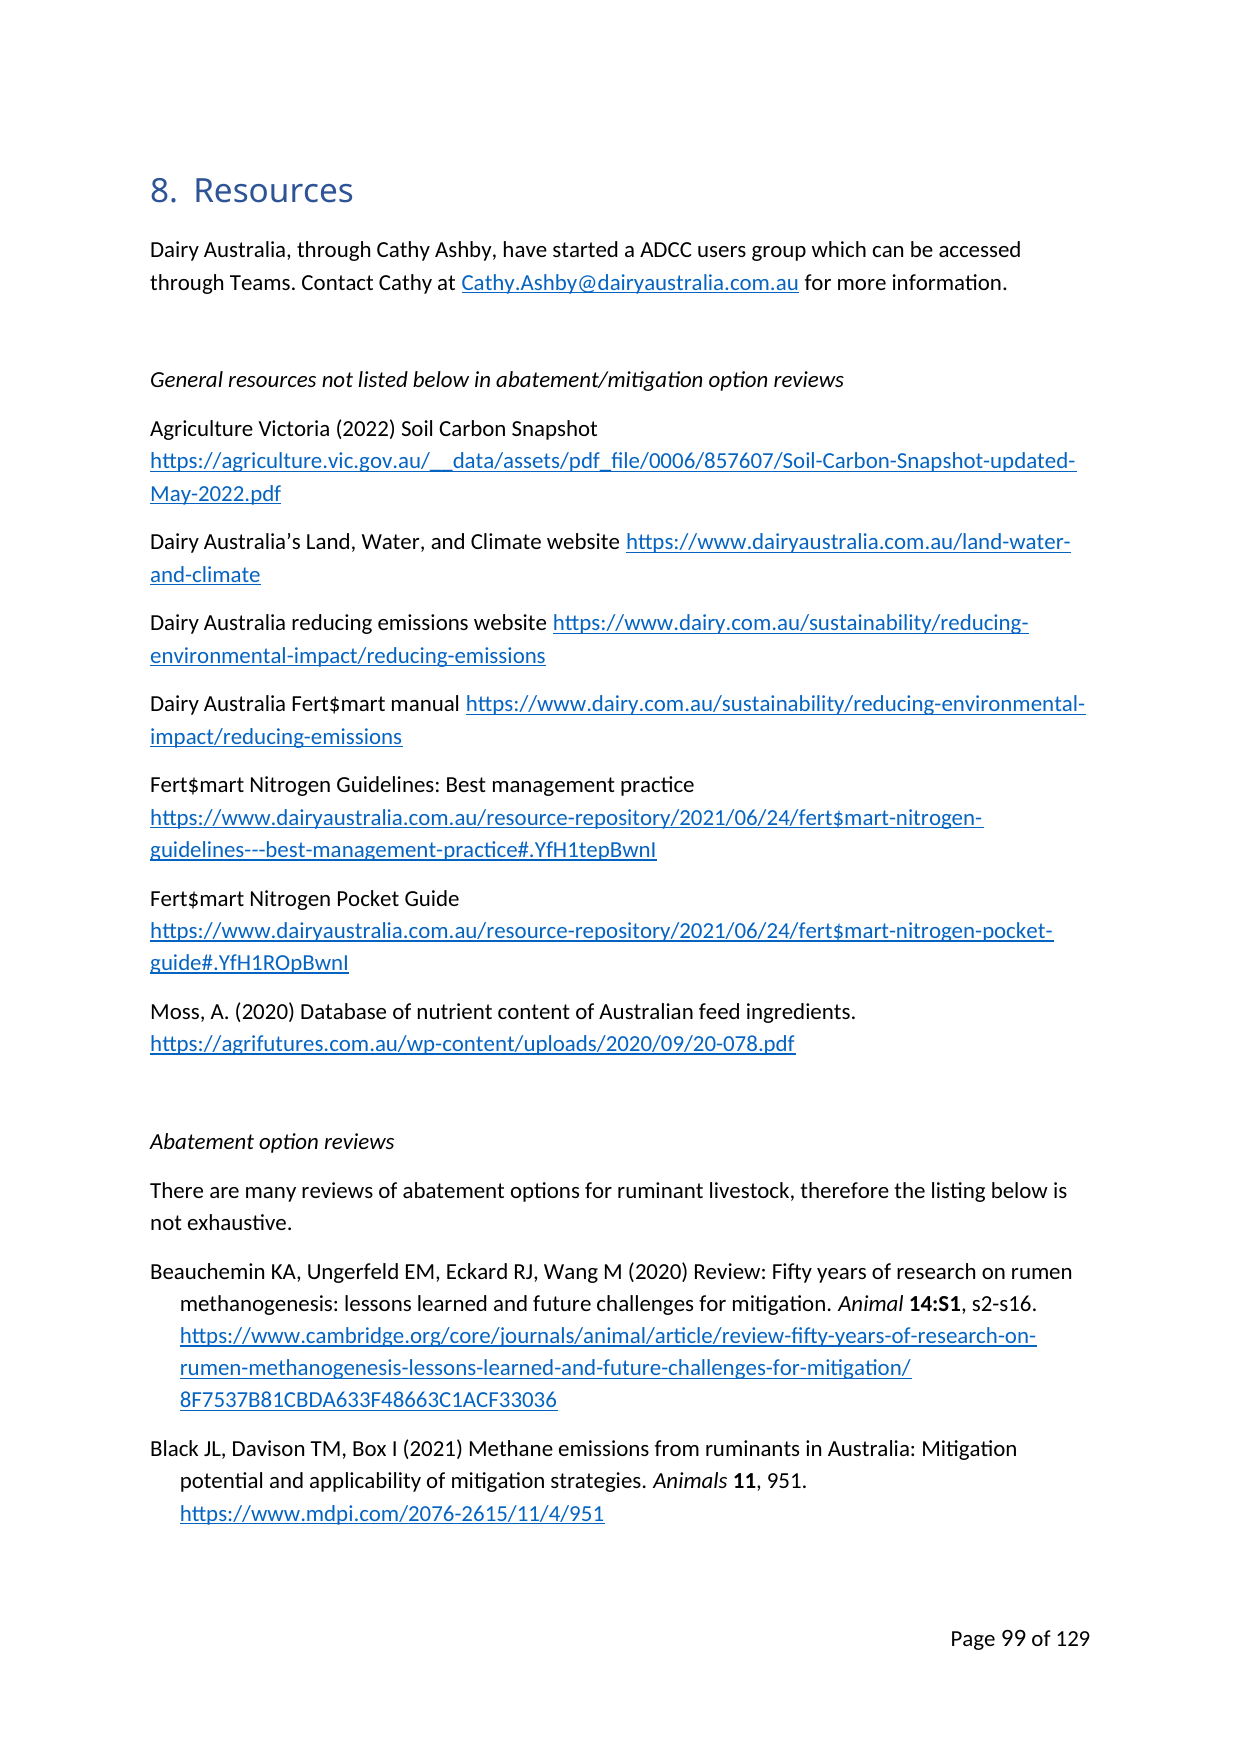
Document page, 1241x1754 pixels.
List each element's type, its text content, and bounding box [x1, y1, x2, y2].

text Fert$mart Nitrogen Pocket Guide https://www.dairyaustralia.com.au/resource-repository/2021/06/24/fert$mart-nitrogen-pocket-guide#.YfH1ROpBwnI [150, 884, 1090, 976]
text Dairy Australia reducing emissions website https://www.dairy.com.au/sustainability/reducing-environmental-impact/reducing-emissions [150, 608, 1090, 669]
text Beauchemin KA, Ungerfeld EM, Eckard RJ, Wang M (2020) Review: Fifty years of research on rumen methanogenesis: lessons learned and future challenges for mitigation. Animal 14:S1, s2-s16. https://www.cambridge.org/core/journals/animal/article/review-fifty-years-of-research-on-rumen-methanogenesis-lessons-learned-and-future-challenges-for-mitigation/8F7537B81CBDA633F48663C1ACF33036 [150, 1257, 1090, 1414]
text Dairy Australia, through Cathy Ashby, have started a ADCC users group which can be accessed through Teams. Contact Cathy at Cathy.Ashby@dairyaustralia.com.au for more information. [150, 236, 1090, 296]
text Dairy Australia Fert$mart manual https://www.dairy.com.au/sustainability/reducing-environmental-impact/reducing-emissions [150, 689, 1090, 750]
text Dairy Australia’s Land, Water, and Climate website https://www.dairyaustralia.com.au/land-water-and-climate [150, 527, 1090, 588]
text Agriculture Victoria (2022) Soil Carbon Snapshot https://agriculture.vic.gov.au/__data/assets/pdf_file/0006/857607/Soil-Carbon-Snapshot-updated-May-2022.pdf [150, 414, 1090, 507]
text General resources not listed below in abatement/mitigation option reviews [150, 365, 1090, 393]
text Fert$mart Nitrogen Guidelines: Best management practice https://www.dairyaustralia.com.au/resource-repository/2021/06/24/fert$mart-nitrogen-guidelines---best-management-practice#.YfH1tepBwnI [150, 771, 1090, 863]
text Moss, A. (2020) Database of nutrient content of Australian feed ingredients. https://agrifutures.com.au/wp-content/uploads/2020/09/20-078.pdf [150, 997, 1090, 1057]
subtitle Resources [150, 167, 1090, 212]
text There are many reviews of abatement options for ruminant livestock, therefore the listing below is not exhaustive. [150, 1176, 1090, 1236]
text Black JL, Davison TM, Box I (2021) Methane emissions from ruminants in Australia: Mitigation potential and applicability of mitigation strategies. Animals 11, 951. https://www.mdpi.com/2076-2615/11/4/951 [150, 1434, 1090, 1527]
text Abatement option reviews [150, 1127, 1090, 1155]
